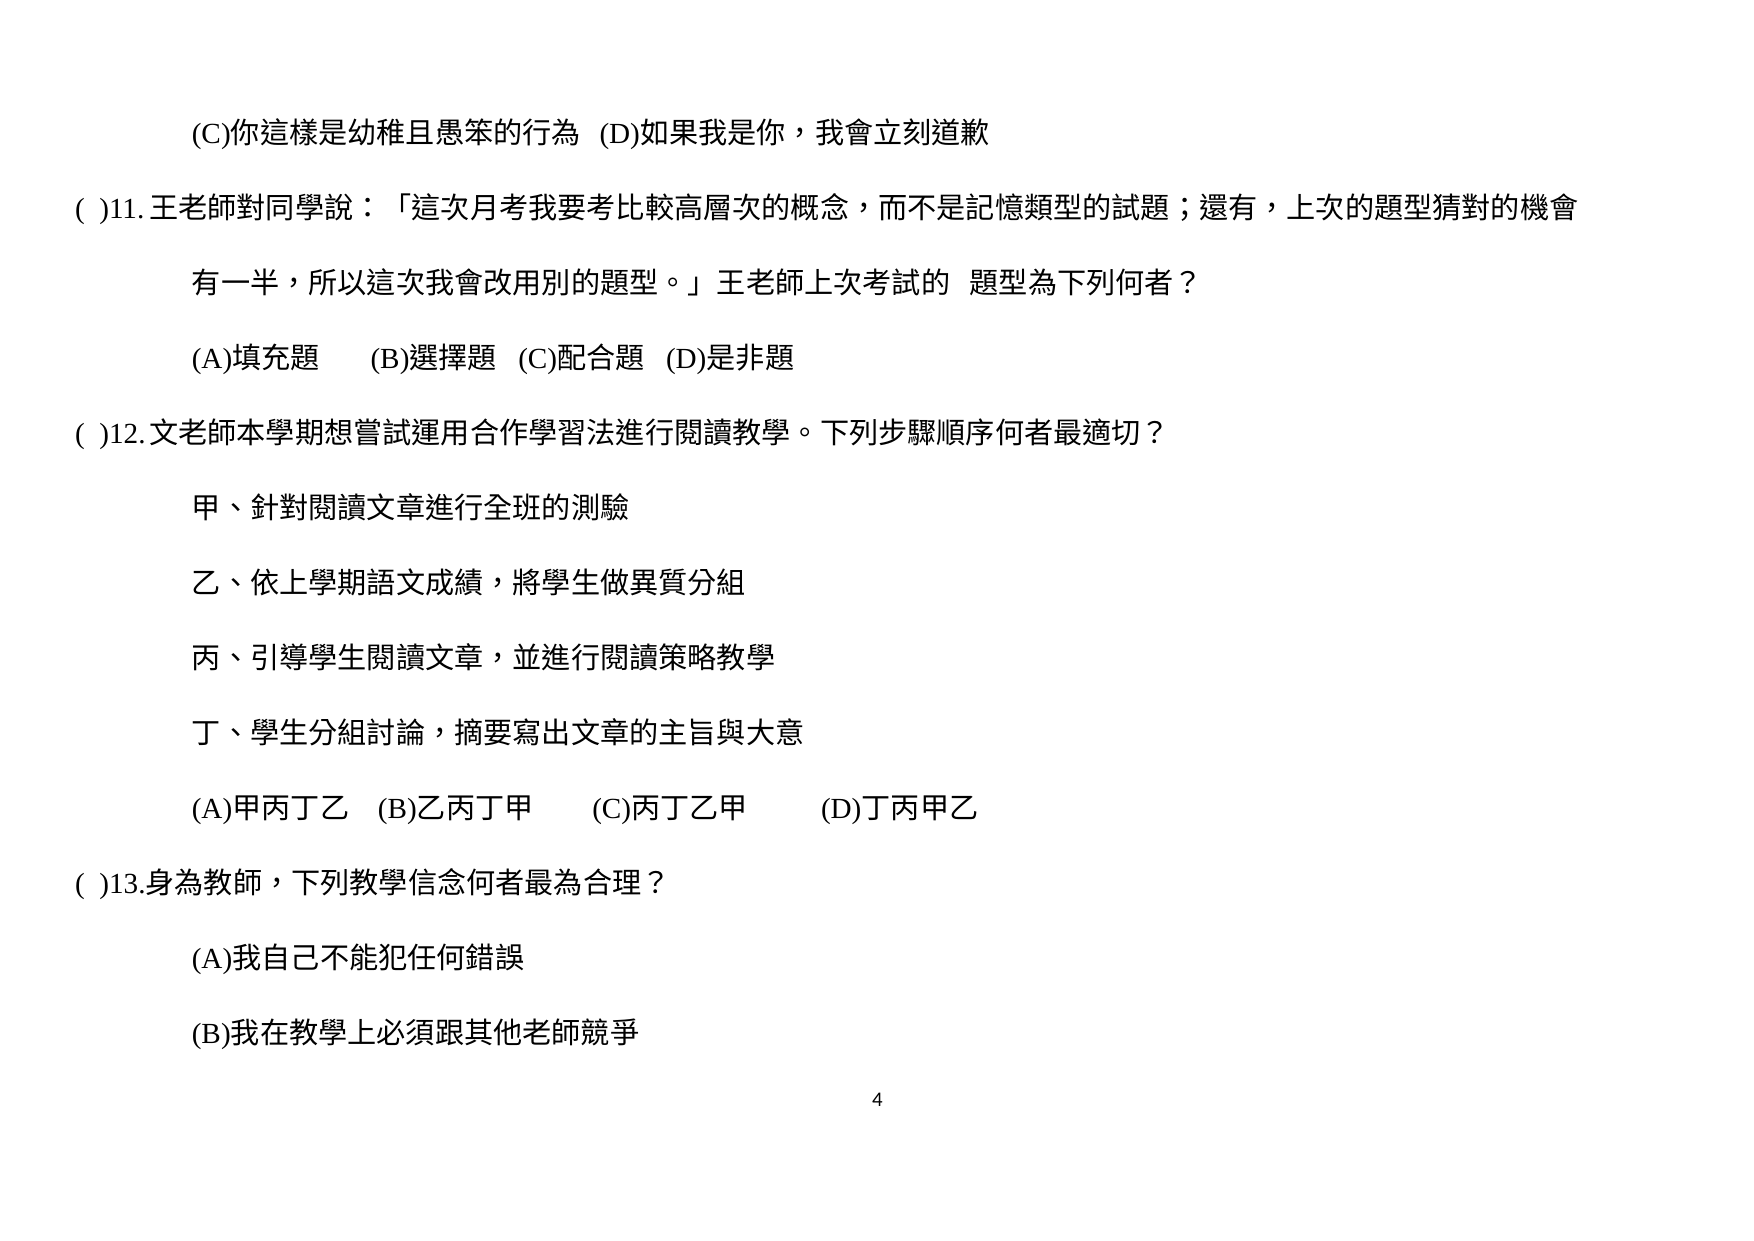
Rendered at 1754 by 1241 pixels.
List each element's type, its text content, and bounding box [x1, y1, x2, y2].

text (A)我自己不能犯任何錯誤 [75, 918, 1679, 993]
text ( )12. 文老師本學期想嘗試運用合作學習法進行閱讀教學。下列步驟順序何者最適切？ [75, 393, 1679, 468]
text ( )13.身為教師，下列教學信念何者最為合理？ [75, 843, 1679, 918]
text 甲、針對閱讀文章進行全班的測驗 [75, 468, 1679, 543]
text (A)甲丙丁乙 (B)乙丙丁甲 (C)丙丁乙甲 (D)丁丙甲乙 [75, 768, 1679, 843]
text 乙、依上學期語文成績，將學生做異質分組 [75, 543, 1679, 618]
text (C)你這樣是幼稚且愚笨的行為 (D)如果我是你，我會立刻道歉 [75, 93, 1679, 168]
text 丁、學生分組討論，摘要寫出文章的主旨與大意 [75, 693, 1679, 768]
text ( )11. 王老師對同學說：「這次月考我要考比較高層次的概念，而不是記憶類型的試題；還有，上次的題型猜對的機會 [75, 168, 1679, 243]
text 有一半，所以這次我會改用別的題型。」王老師上次考試的 題型為下列何者？ [75, 243, 1679, 318]
text (A)填充題 (B)選擇題 (C)配合題 (D)是非題 [75, 318, 1679, 393]
text (B)我在教學上必須跟其他老師競爭 [75, 993, 1679, 1068]
text 丙、引導學生閱讀文章，並進行閱讀策略教學 [75, 618, 1679, 693]
